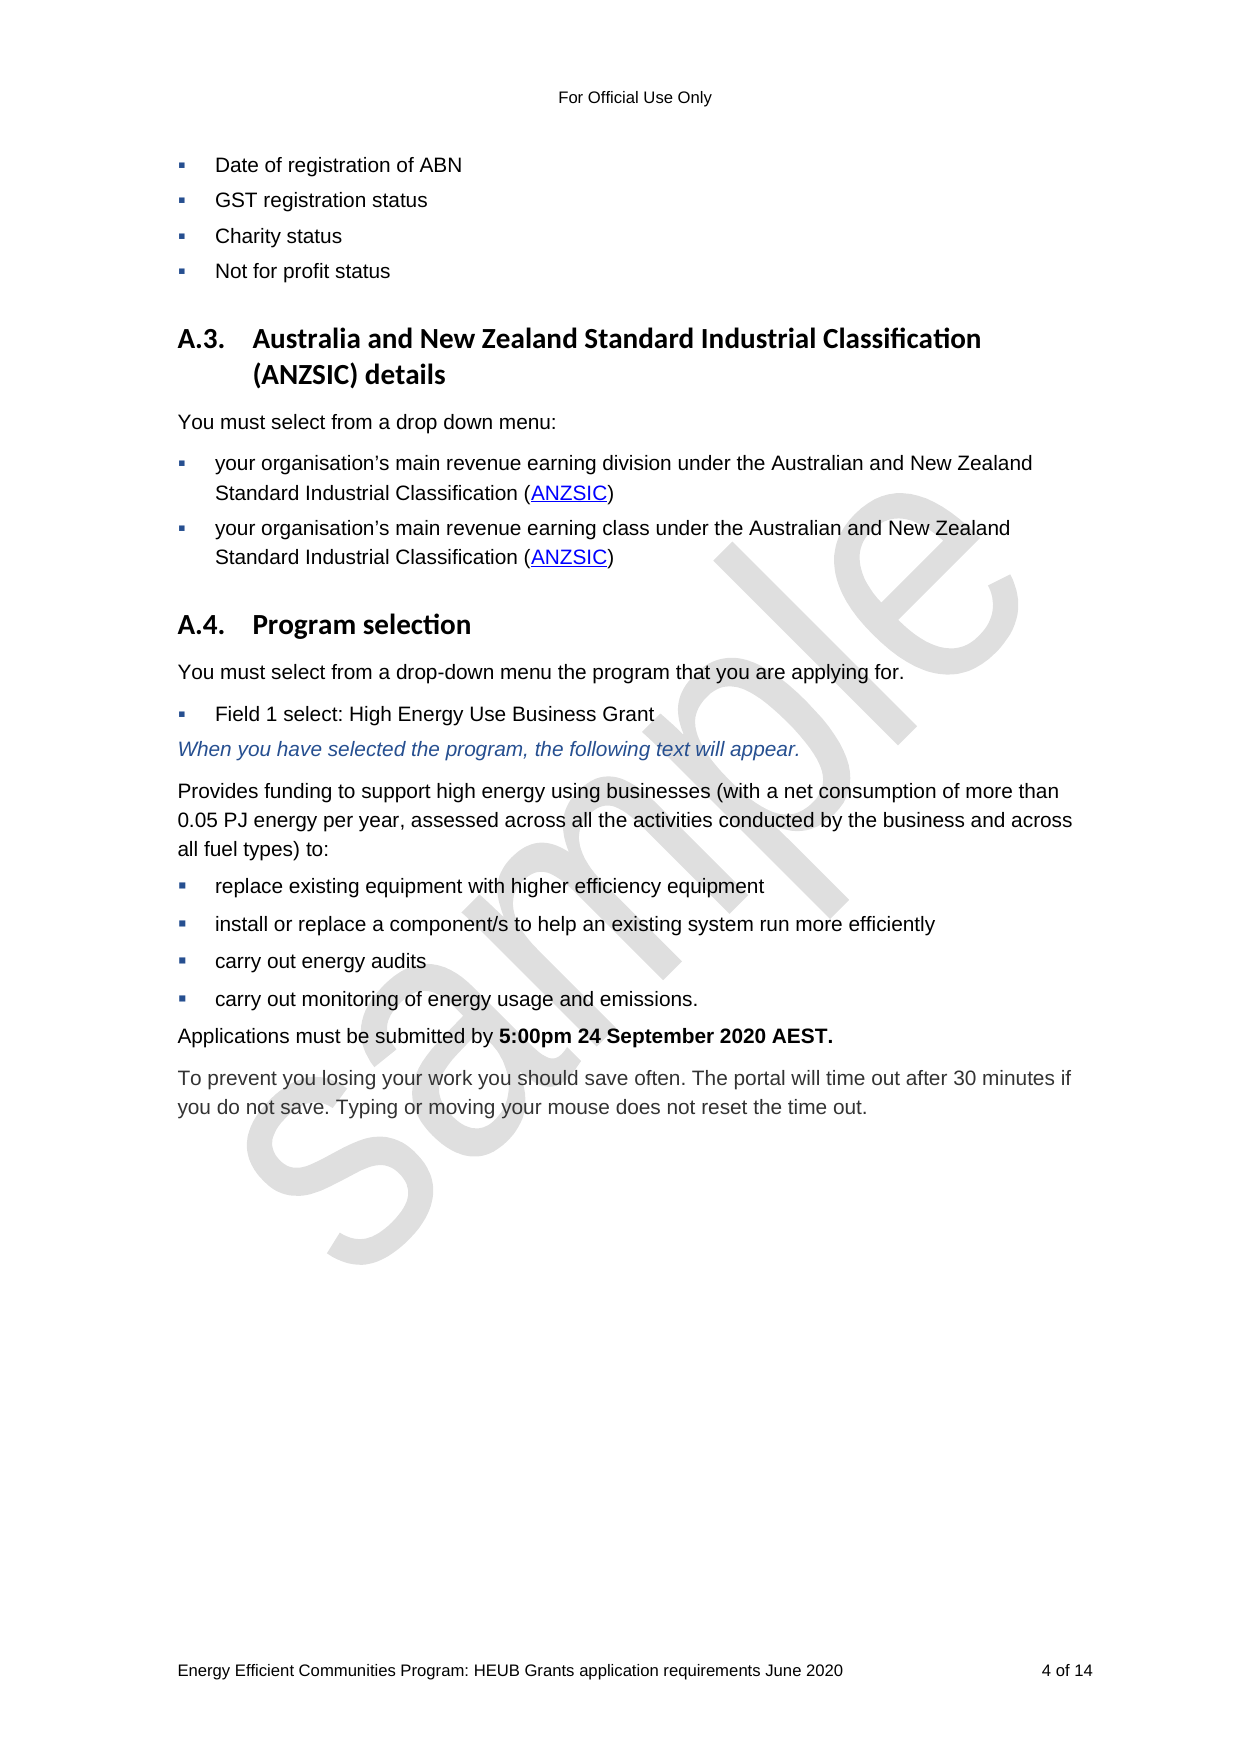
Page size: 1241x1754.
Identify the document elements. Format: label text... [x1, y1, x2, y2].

list Charity status [177, 218, 1092, 248]
subtitle Program selection [177, 606, 1092, 642]
list your organisation’s main revenue earning class under the Australian and New Zealand Standard Industrial Classification (ANZSIC) [177, 511, 1092, 569]
text You must select from a drop down menu: [177, 404, 1092, 433]
list Date of registration of ABN [177, 148, 1092, 177]
list Field 1 select: High Energy Use Business Grant [177, 696, 1092, 725]
text Applications must be submitted by 5:00pm 24 September 2020 AEST. [177, 1019, 1092, 1048]
text To prevent you losing your work you should save often. The portal will time out after 30 minutes if you do not save. Typing or moving your mouse does not reset the time out. [177, 1061, 1092, 1119]
list your organisation’s main revenue earning division under the Australian and New Zealand Standard Industrial Classification (ANZSIC) [177, 446, 1092, 504]
list carry out energy audits [177, 944, 1092, 973]
list Not for profit status [177, 254, 1092, 283]
list carry out monitoring of energy usage and emissions. [177, 982, 1092, 1011]
text When you have selected the program, the following text will appear. [177, 732, 1092, 761]
subtitle Australia and New Zealand Standard Industrial Classification (ANZSIC) details [177, 321, 1092, 392]
list replace existing equipment with higher efficiency equipment [177, 869, 1092, 898]
text Provides funding to support high energy using businesses (with a net consumption of more than 0.05 PJ energy per year, assessed across all the activities conducted by the business and across all fuel types) to: [177, 773, 1092, 861]
list install or replace a component/s to help an existing system run more efficiently [177, 907, 1092, 936]
list GST registration status [177, 183, 1092, 212]
text You must select from a drop-down menu the program that you are applying for. [177, 654, 1092, 684]
